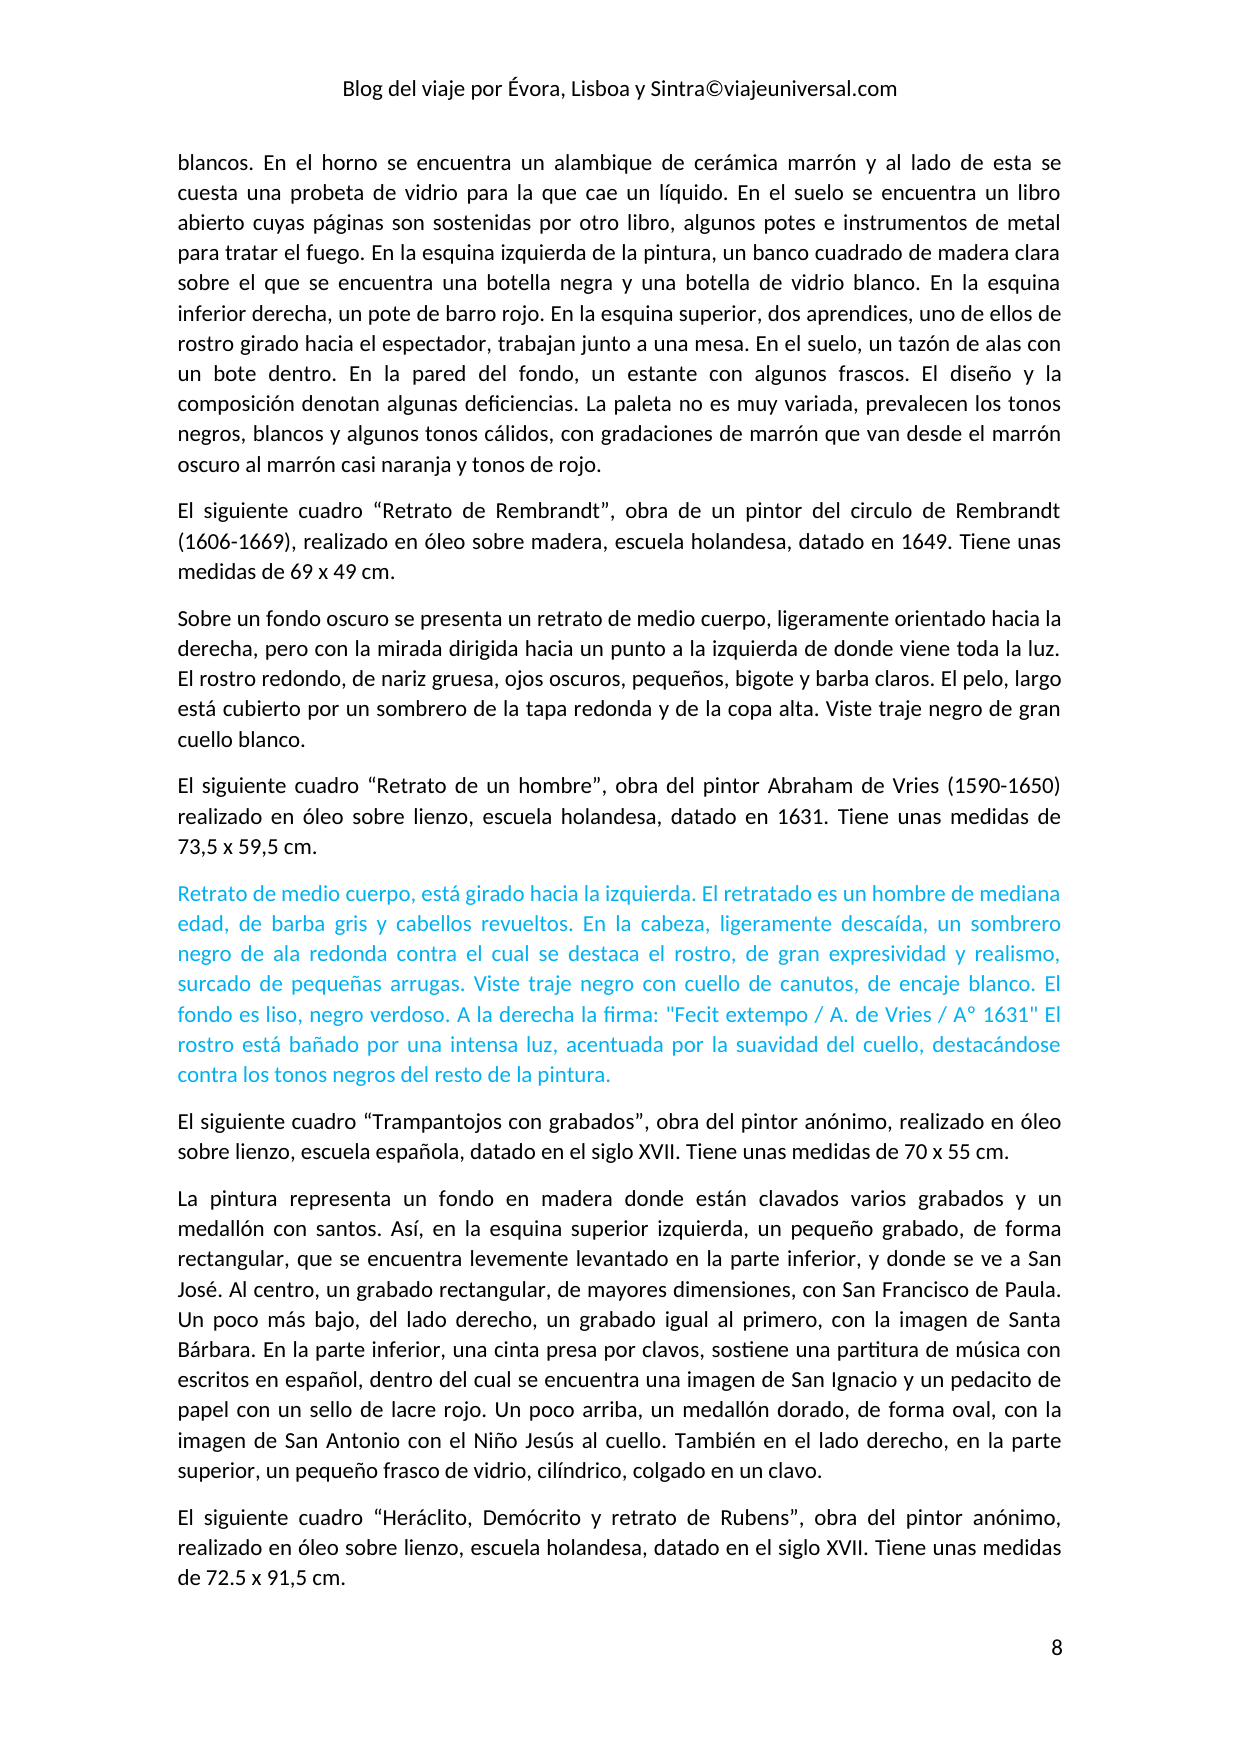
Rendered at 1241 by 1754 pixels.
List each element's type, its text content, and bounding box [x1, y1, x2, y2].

text El siguiente cuadro “Heráclito, Demócrito y retrato de Rubens”, obra del pintor anónimo, realizado en óleo sobre lienzo, escuela holandesa, datado en el siglo XVII. Tiene unas medidas de 72.5 x 91,5 cm. [177, 1503, 1063, 1591]
text El siguiente cuadro “Retrato de Rembrandt”, obra de un pintor del circulo de Rembrandt (1606-1669), realizado en óleo sobre madera, escuela holandesa, datado en 1649. Tiene unas medidas de 69 x 49 cm. [177, 497, 1063, 585]
text Retrato de medio cuerpo, está girado hacia la izquierda. El retratado es un hombre de mediana edad, de barba gris y cabellos revueltos. En la cabeza, ligeramente descaída, un sombrero negro de ala redonda contra el cual se destaca el rostro, de gran expresividad y realismo, surcado de pequeñas arrugas. Viste traje negro con cuello de canutos, de encaje blanco. El fondo es liso, negro verdoso. A la derecha la firma: "Fecit extempo / A. de Vries / Aº 1631" El rostro está bañado por una intensa luz, acentuada por la suavidad del cuello, destacándose contra los tonos negros del resto de la pintura. [177, 879, 1063, 1088]
text La pintura representa un fondo en madera donde están clavados varios grabados y un medallón con santos. Así, en la esquina superior izquierda, un pequeño grabado, de forma rectangular, que se encuentra levemente levantado en la parte inferior, y donde se ve a San José. Al centro, un grabado rectangular, de mayores dimensiones, con San Francisco de Paula. Un poco más bajo, del lado derecho, un grabado igual al primero, con la imagen de Santa Bárbara. En la parte inferior, una cinta presa por clavos, sostiene una partitura de música con escritos en español, dentro del cual se encuentra una imagen de San Ignacio y un pedacito de papel con un sello de lacre rojo. Un poco arriba, un medallón dorado, de forma oval, con la imagen de San Antonio con el Niño Jesús al cuello. También en el lado derecho, en la parte superior, un pequeño frasco de vidrio, cilíndrico, colgado en un clavo. [177, 1184, 1063, 1484]
text Sobre un fondo oscuro se presenta un retrato de medio cuerpo, ligeramente orientado hacia la derecha, pero con la mirada dirigida hacia un punto a la izquierda de donde viene toda la luz. El rostro redondo, de nariz gruesa, ojos oscuros, pequeños, bigote y barba claros. El pelo, largo está cubierto por un sombrero de la tapa redonda y de la copa alta. Viste traje negro de gran cuello blanco. [177, 604, 1063, 753]
text El siguiente cuadro “Retrato de un hombre”, obra del pintor Abraham de Vries (1590-1650) realizado en óleo sobre lienzo, escuela holandesa, datado en 1631. Tiene unas medidas de 73,5 x 59,5 cm. [177, 772, 1063, 860]
text El siguiente cuadro “Trampantojos con grabados”, obra del pintor anónimo, realizado en óleo sobre lienzo, escuela española, datado en el siglo XVII. Tiene unas medidas de 70 x 55 cm. [177, 1107, 1063, 1165]
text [177, 148, 1063, 478]
